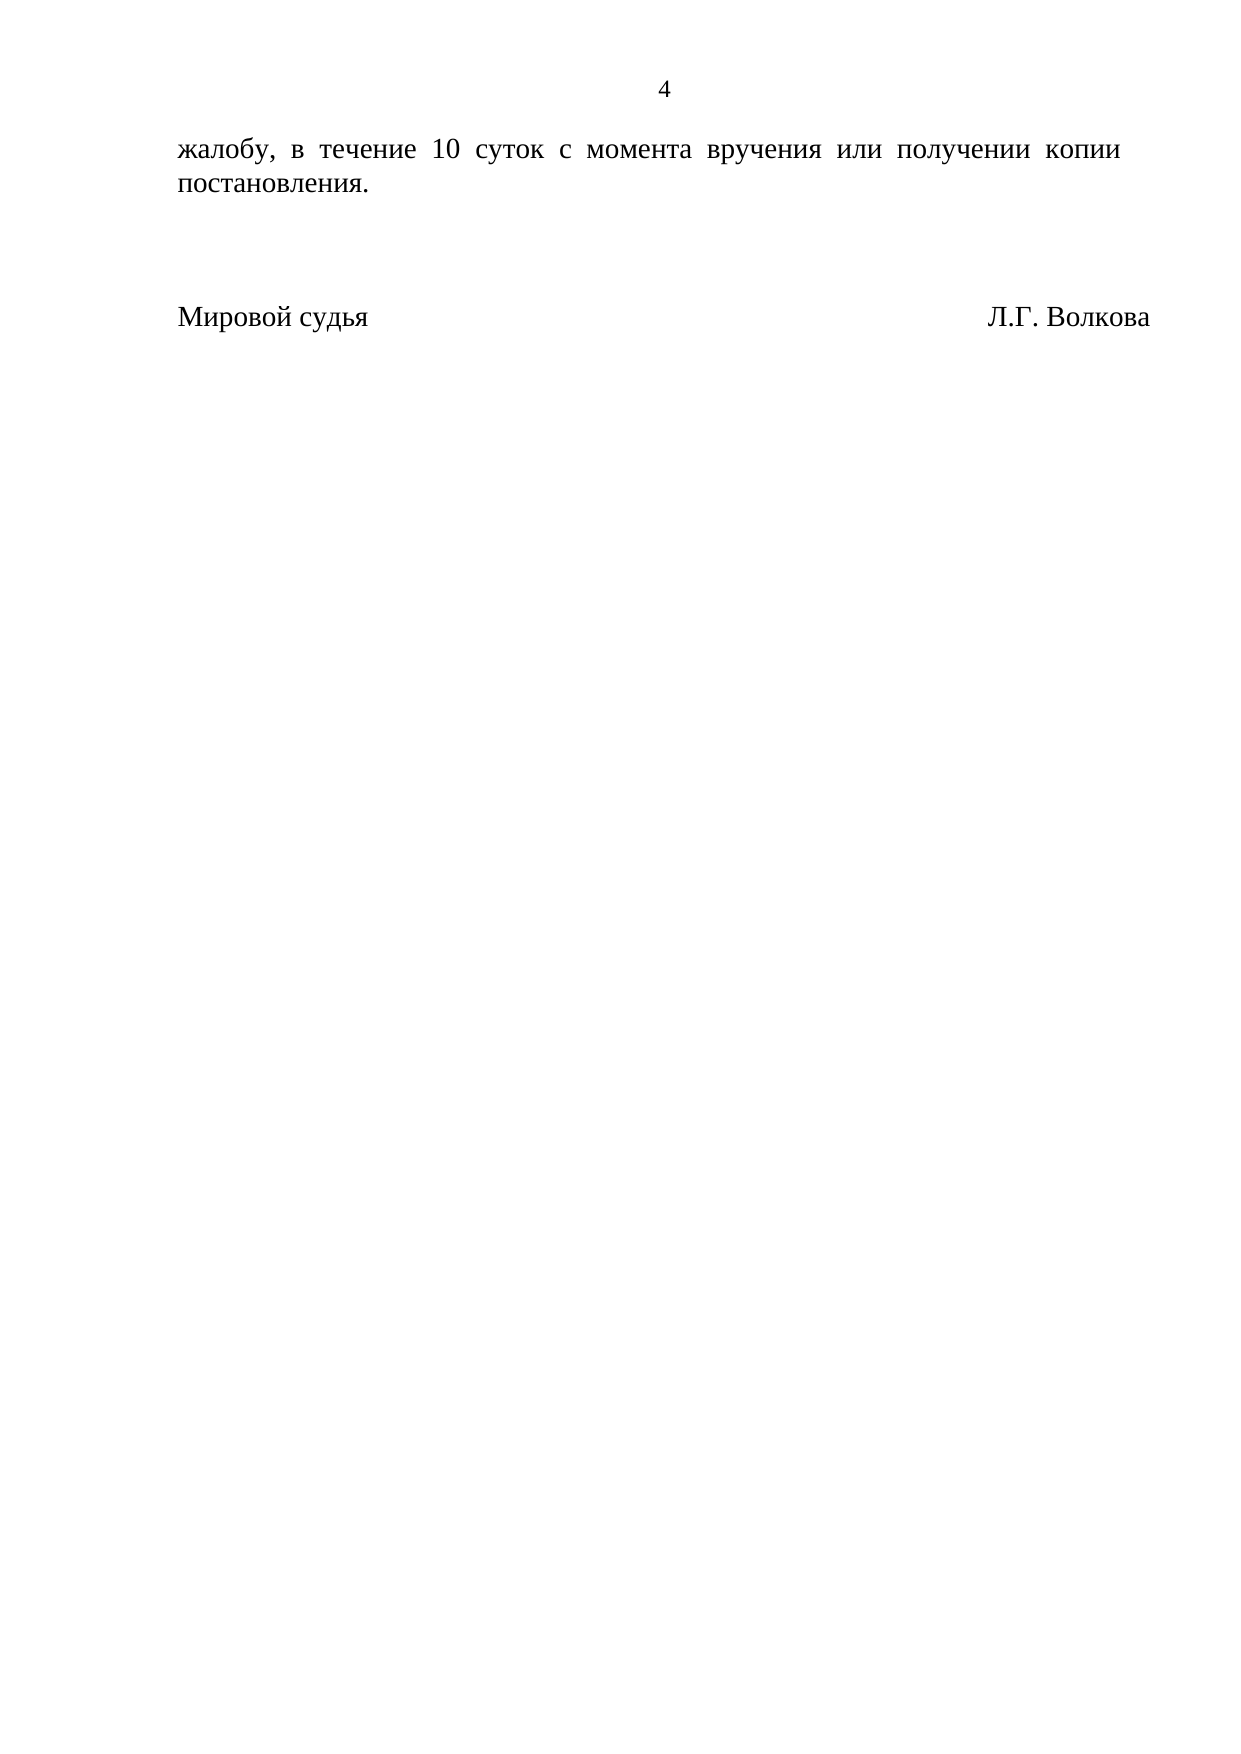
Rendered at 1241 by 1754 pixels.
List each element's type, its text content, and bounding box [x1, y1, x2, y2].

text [177, 131, 1122, 198]
text Мировой судья Л.Г. Волкова [177, 299, 1152, 333]
